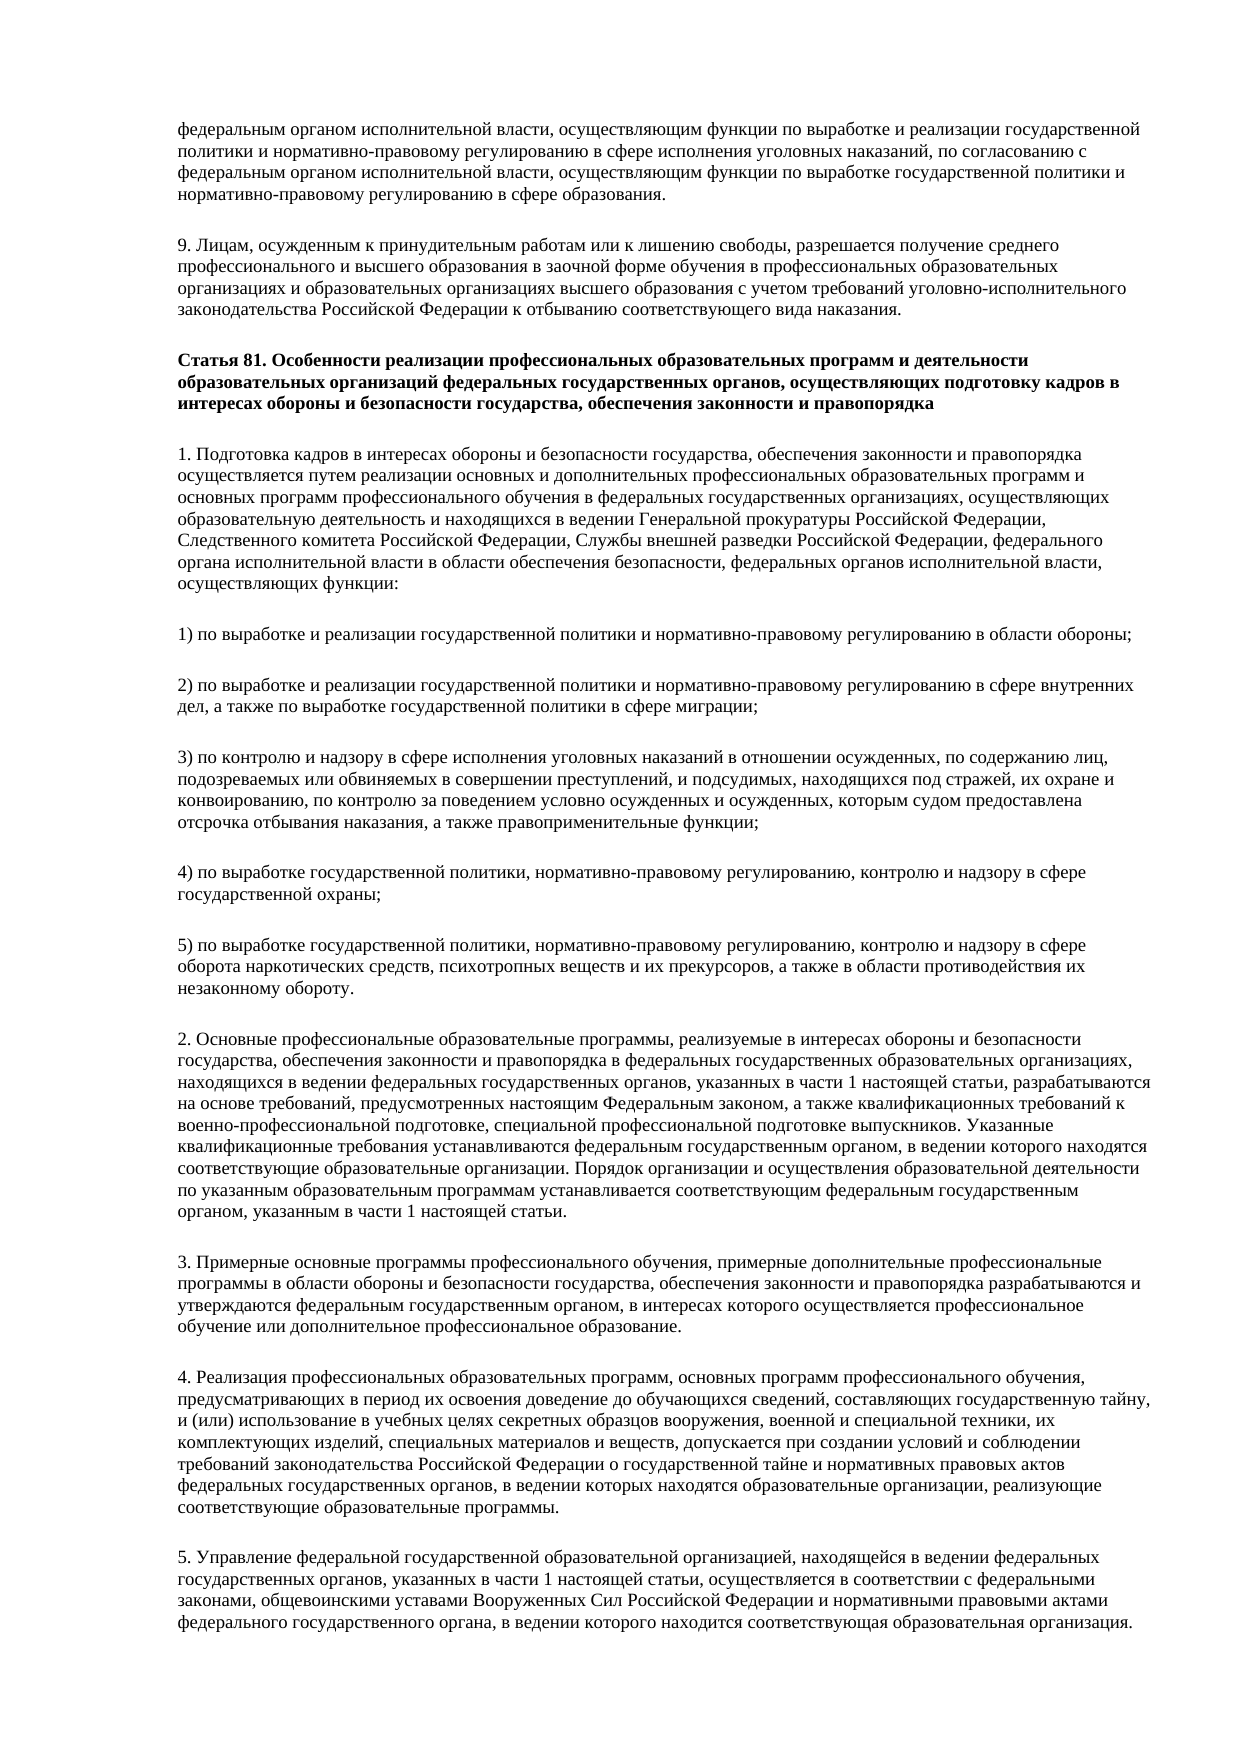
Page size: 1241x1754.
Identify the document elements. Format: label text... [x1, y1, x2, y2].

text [177, 118, 1152, 204]
text 9. Лицам, осужденным к принудительным работам или к лишению свободы, разрешается получение среднего профессионального и высшего образования в заочной форме обучения в профессиональных образовательных организациях и образовательных организациях высшего образования с учетом требований уголовно-исполнительного законодательства Российской Федерации к отбыванию соответствующего вида наказания. [177, 233, 1152, 320]
text 3. Примерные основные программы профессионального обучения, примерные дополнительные профессиональные программы в области обороны и безопасности государства, обеспечения законности и правопорядка разрабатываются и утверждаются федеральным государственным органом, в интересах которого осуществляется профессиональное обучение или дополнительное профессиональное образование. [177, 1251, 1152, 1337]
text 1) по выработке и реализации государственной политики и нормативно-правовому регулированию в области обороны; [177, 623, 1152, 644]
text 5. Управление федеральной государственной образовательной организацией, находящейся в ведении федеральных государственных органов, указанных в части 1 настоящей статьи, осуществляется в соответствии с федеральными законами, общевоинскими уставами Вооруженных Сил Российской Федерации и нормативными правовыми актами федерального государственного органа, в ведении которого находится соответствующая образовательная организация. [177, 1546, 1152, 1632]
text 1. Подготовка кадров в интересах обороны и безопасности государства, обеспечения законности и правопорядка осуществляется путем реализации основных и дополнительных профессиональных образовательных программ и основных программ профессионального обучения в федеральных государственных организациях, осуществляющих образовательную деятельность и находящихся в ведении Генеральной прокуратуры Российской Федерации, Следственного комитета Российской Федерации, Службы внешней разведки Российской Федерации, федерального органа исполнительной власти в области обеспечения безопасности, федеральных органов исполнительной власти, осуществляющих функции: [177, 443, 1152, 594]
text 3) по контролю и надзору в сфере исполнения уголовных наказаний в отношении осужденных, по содержанию лиц, подозреваемых или обвиняемых в совершении преступлений, и подсудимых, находящихся под стражей, их охране и конвоированию, по контролю за поведением условно осужденных и осужденных, которым судом предоставлена отсрочка отбывания наказания, а также правоприменительные функции; [177, 746, 1152, 832]
text 4) по выработке государственной политики, нормативно-правовому регулированию, контролю и надзору в сфере государственной охраны; [177, 861, 1152, 904]
text 2. Основные профессиональные образовательные программы, реализуемые в интересах обороны и безопасности государства, обеспечения законности и правопорядка в федеральных государственных образовательных организациях, находящихся в ведении федеральных государственных органов, указанных в части 1 настоящей статьи, разрабатываются на основе требований, предусмотренных настоящим Федеральным законом, а также квалификационных требований к военно-профессиональной подготовке, специальной профессиональной подготовке выпускников. Указанные квалификационные требования устанавливаются федеральным государственным органом, в ведении которого находятся соответствующие образовательные организации. Порядок организации и осуществления образовательной деятельности по указанным образовательным программам устанавливается соответствующим федеральным государственным органом, указанным в части 1 настоящей статьи. [177, 1027, 1152, 1222]
text 2) по выработке и реализации государственной политики и нормативно-правовому регулированию в сфере внутренних дел, а также по выработке государственной политики в сфере миграции; [177, 674, 1152, 717]
text 5) по выработке государственной политики, нормативно-правовому регулированию, контролю и надзору в сфере оборота наркотических средств, психотропных веществ и их прекурсоров, а также в области противодействия их незаконному обороту. [177, 934, 1152, 998]
text Статья 81. Особенности реализации профессиональных образовательных программ и деятельности образовательных организаций федеральных государственных органов, осуществляющих подготовку кадров в интересах обороны и безопасности государства, обеспечения законности и правопорядка [177, 349, 1152, 414]
text 4. Реализация профессиональных образовательных программ, основных программ профессионального обучения, предусматривающих в период их освоения доведение до обучающихся сведений, составляющих государственную тайну, и (или) использование в учебных целях секретных образцов вооружения, военной и специальной техники, их комплектующих изделий, специальных материалов и веществ, допускается при создании условий и соблюдении требований законодательства Российской Федерации о государственной тайне и нормативных правовых актов федеральных государственных органов, в ведении которых находятся образовательные организации, реализующие соответствующие образовательные программы. [177, 1366, 1152, 1517]
